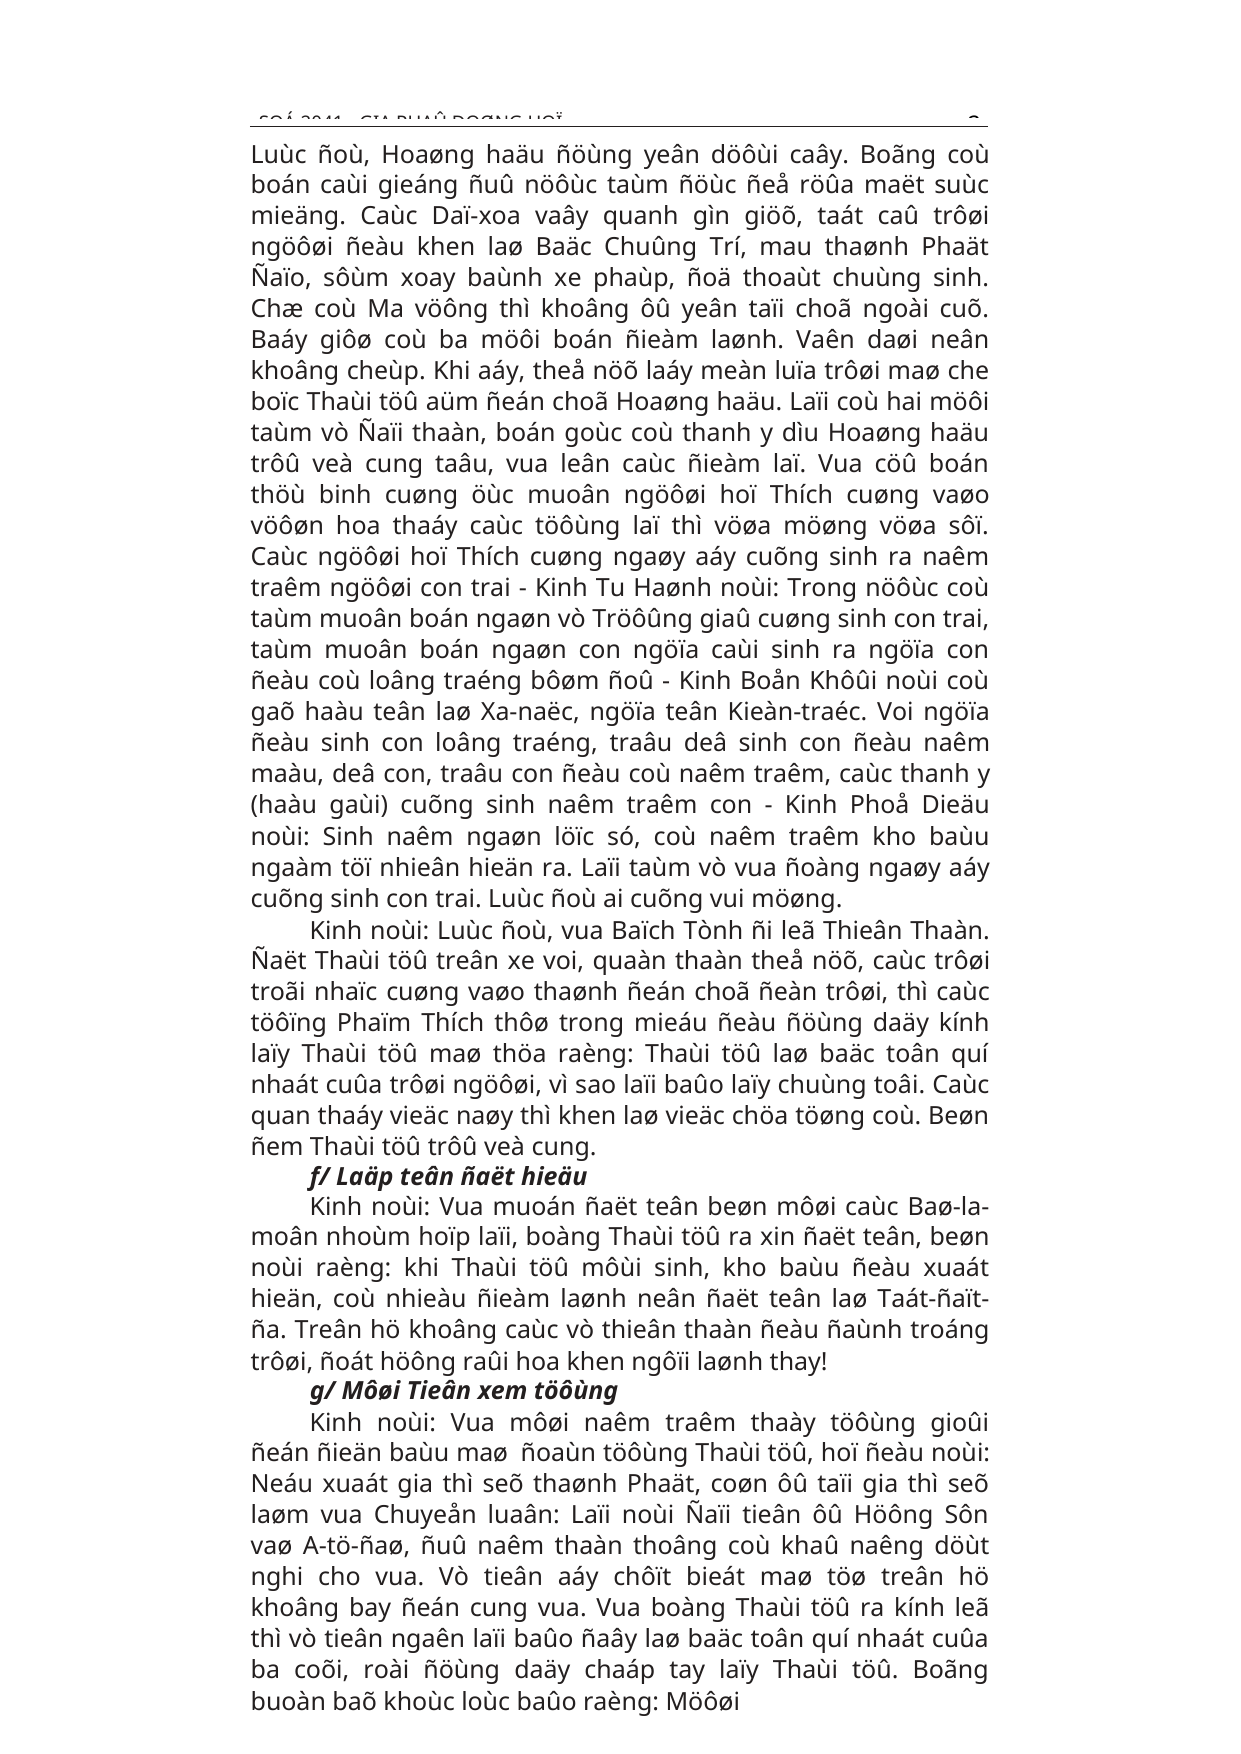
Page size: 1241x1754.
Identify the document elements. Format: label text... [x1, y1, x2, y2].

text Kinh noùi: Vua môøi naêm traêm thaày töôùng gioûi ñeán ñieän baùu maø ñoaùn töôùng Thaùi töû, hoï ñeàu noùi: Neáu xuaát gia thì seõ thaønh Phaät, coøn ôû taïi gia thì seõ laøm vua Chuyeån luaân: Laïi noùi Ñaïi tieân ôû Höông Sôn vaø A-tö-ñaø, ñuû naêm thaàn thoâng coù khaû naêng döùt nghi cho vua. Vò tieân aáy chôït bieát maø töø treân hö khoâng bay ñeán cung vua. Vua boàng Thaùi töû ra kính leã thì vò tieân ngaên laïi baûo ñaây laø baäc toân quí nhaát cuûa ba coõi, roài ñöùng daäy chaáp tay laïy Thaùi töû. Boãng buoàn baõ khoùc loùc baûo raèng: Möôøi [250, 1407, 990, 1717]
text Kinh noùi: Vua muoán ñaët teân beøn môøi caùc Baø-la-moân nhoùm hoïp laïi, boàng Thaùi töû ra xin ñaët teân, beøn noùi raèng: khi Thaùi töû môùi sinh, kho baùu ñeàu xuaát hieän, coù nhieàu ñieàm laønh neân ñaët teân laø Taát-ñaït-ña. Treân hö khoâng caùc vò thieân thaàn ñeàu ñaùnh troáng trôøi, ñoát höông raûi hoa khen ngôïi laønh thay! [250, 1191, 990, 1377]
text Kinh noùi: Luùc ñoù, vua Baïch Tònh ñi leã Thieân Thaàn. Ñaët Thaùi töû treân xe voi, quaàn thaàn theå nöõ, caùc trôøi troãi nhaïc cuøng vaøo thaønh ñeán choã ñeàn trôøi, thì caùc töôïng Phaïm Thích thôø trong mieáu ñeàu ñöùng daäy kính laïy Thaùi töû maø thöa raèng: Thaùi töû laø baäc toân quí nhaát cuûa trôøi ngöôøi, vì sao laïi baûo laïy chuùng toâi. Caùc quan thaáy vieäc naøy thì khen laø vieäc chöa töøng coù. Beøn ñem Thaùi töû trôû veà cung. [250, 914, 990, 1163]
text Luùc ñoù, Hoaøng haäu ñöùng yeân döôùi caây. Boãng coù boán caùi gieáng ñuû nöôùc taùm ñöùc ñeå röûa maët suùc mieäng. Caùc Daï-xoa vaây quanh gìn giöõ, taát caû trôøi ngöôøi ñeàu khen laø Baäc Chuûng Trí, mau thaønh Phaät Ñaïo, sôùm xoay baùnh xe phaùp, ñoä thoaùt chuùng sinh. Chæ coù Ma vöông thì khoâng ôû yeân taïi choã ngoài cuõ. Baáy giôø coù ba möôi boán ñieàm laønh. Vaên daøi neân khoâng cheùp. Khi aáy, theå nöõ laáy meàn luïa trôøi maø che boïc Thaùi töû aüm ñeán choã Hoaøng haäu. Laïi coù hai möôi taùm vò Ñaïi thaàn, boán goùc coù thanh y dìu Hoaøng haäu trôû veà cung taâu, vua leân caùc ñieàm laï. Vua cöû boán thöù binh cuøng öùc muoân ngöôøi hoï Thích cuøng vaøo vöôøn hoa thaáy caùc töôùng laï thì vöøa möøng vöøa sôï. Caùc ngöôøi hoï Thích cuøng ngaøy aáy cuõng sinh ra naêm traêm ngöôøi con trai - Kinh Tu Haønh noùi: Trong nöôùc coù taùm muoân boán ngaøn vò Tröôûng giaû cuøng sinh con trai, taùm muoân boán ngaøn con ngöïa caùi sinh ra ngöïa con ñeàu coù loâng traéng bôøm ñoû - Kinh Boån Khôûi noùi coù gaõ haàu teân laø Xa-naëc, ngöïa teân Kieàn-traéc. Voi ngöïa ñeàu sinh con loâng traéng, traâu deâ sinh con ñeàu naêm maàu, deâ con, traâu con ñeàu coù naêm traêm, caùc thanh y (haàu gaùi) cuõng sinh naêm traêm con - Kinh Phoå Dieäu noùi: Sinh naêm ngaøn löïc só, coù naêm traêm kho baùu ngaàm töï nhieân hieän ra. Laïi taùm vò vua ñoàng ngaøy aáy cuõng sinh con trai. Luùc ñoù ai cuõng vui möøng. [250, 138, 990, 914]
subtitle f/ Laäp teân ñaët hieäu [309, 1163, 1092, 1191]
subtitle g/ Môøi Tieân xem töôùng [309, 1377, 1092, 1406]
